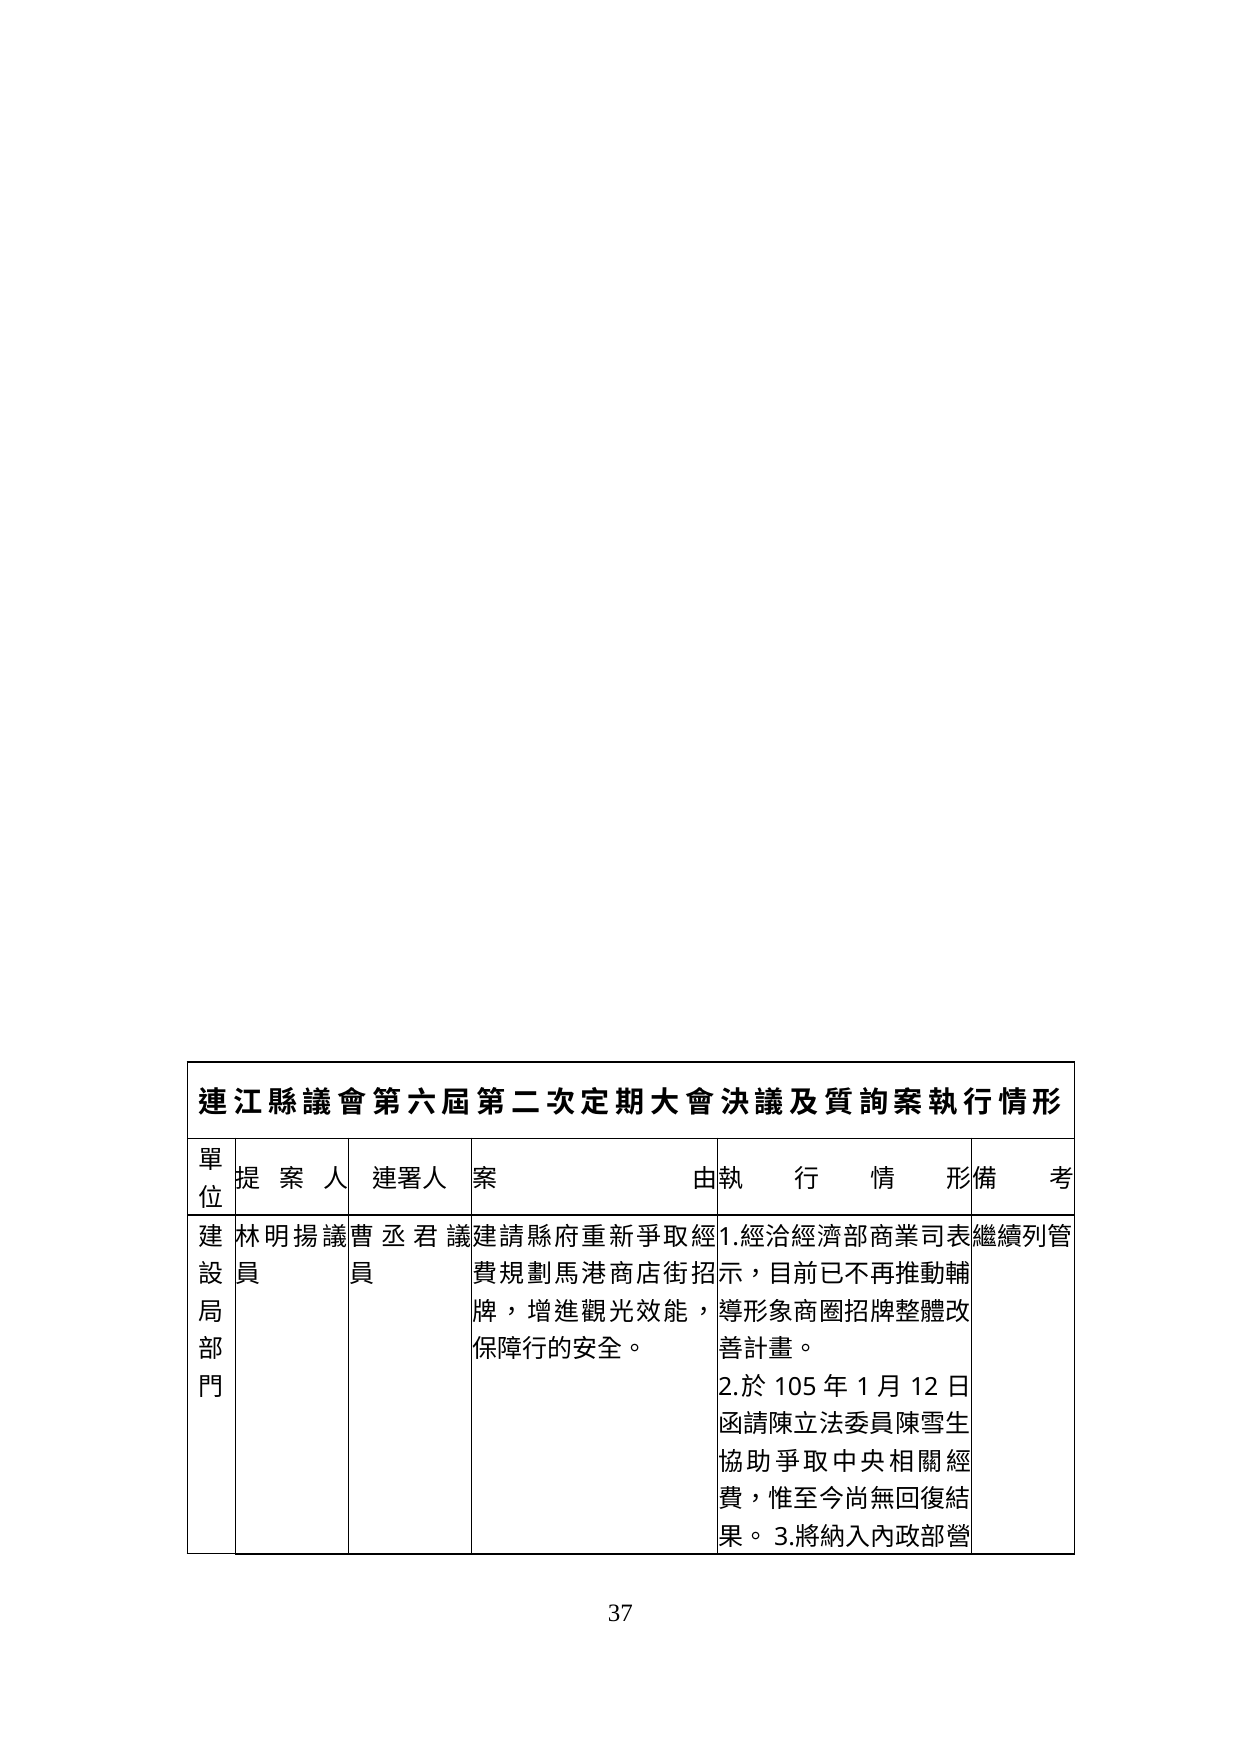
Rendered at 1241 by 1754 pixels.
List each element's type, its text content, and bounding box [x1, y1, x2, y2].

table_cell 執行情形 [718, 1139, 971, 1214]
table_cell 繼續列管 [972, 1216, 1074, 1553]
table_header 連江縣議會第六屆第二次定期大會決議及質詢案執行情形 [188, 1063, 1074, 1137]
table_cell 案由 [472, 1139, 717, 1214]
table_cell 單位 [188, 1139, 235, 1214]
table_cell 建設局 部門 [188, 1216, 235, 1553]
table_cell 連署人 [349, 1139, 471, 1214]
table_cell 提案人 [236, 1139, 348, 1214]
table_cell 曹丞君議員 [349, 1216, 471, 1553]
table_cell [472, 1216, 717, 1553]
table_cell 備考 [972, 1139, 1074, 1214]
table_cell 林明揚議員 [236, 1216, 348, 1553]
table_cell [718, 1216, 971, 1553]
